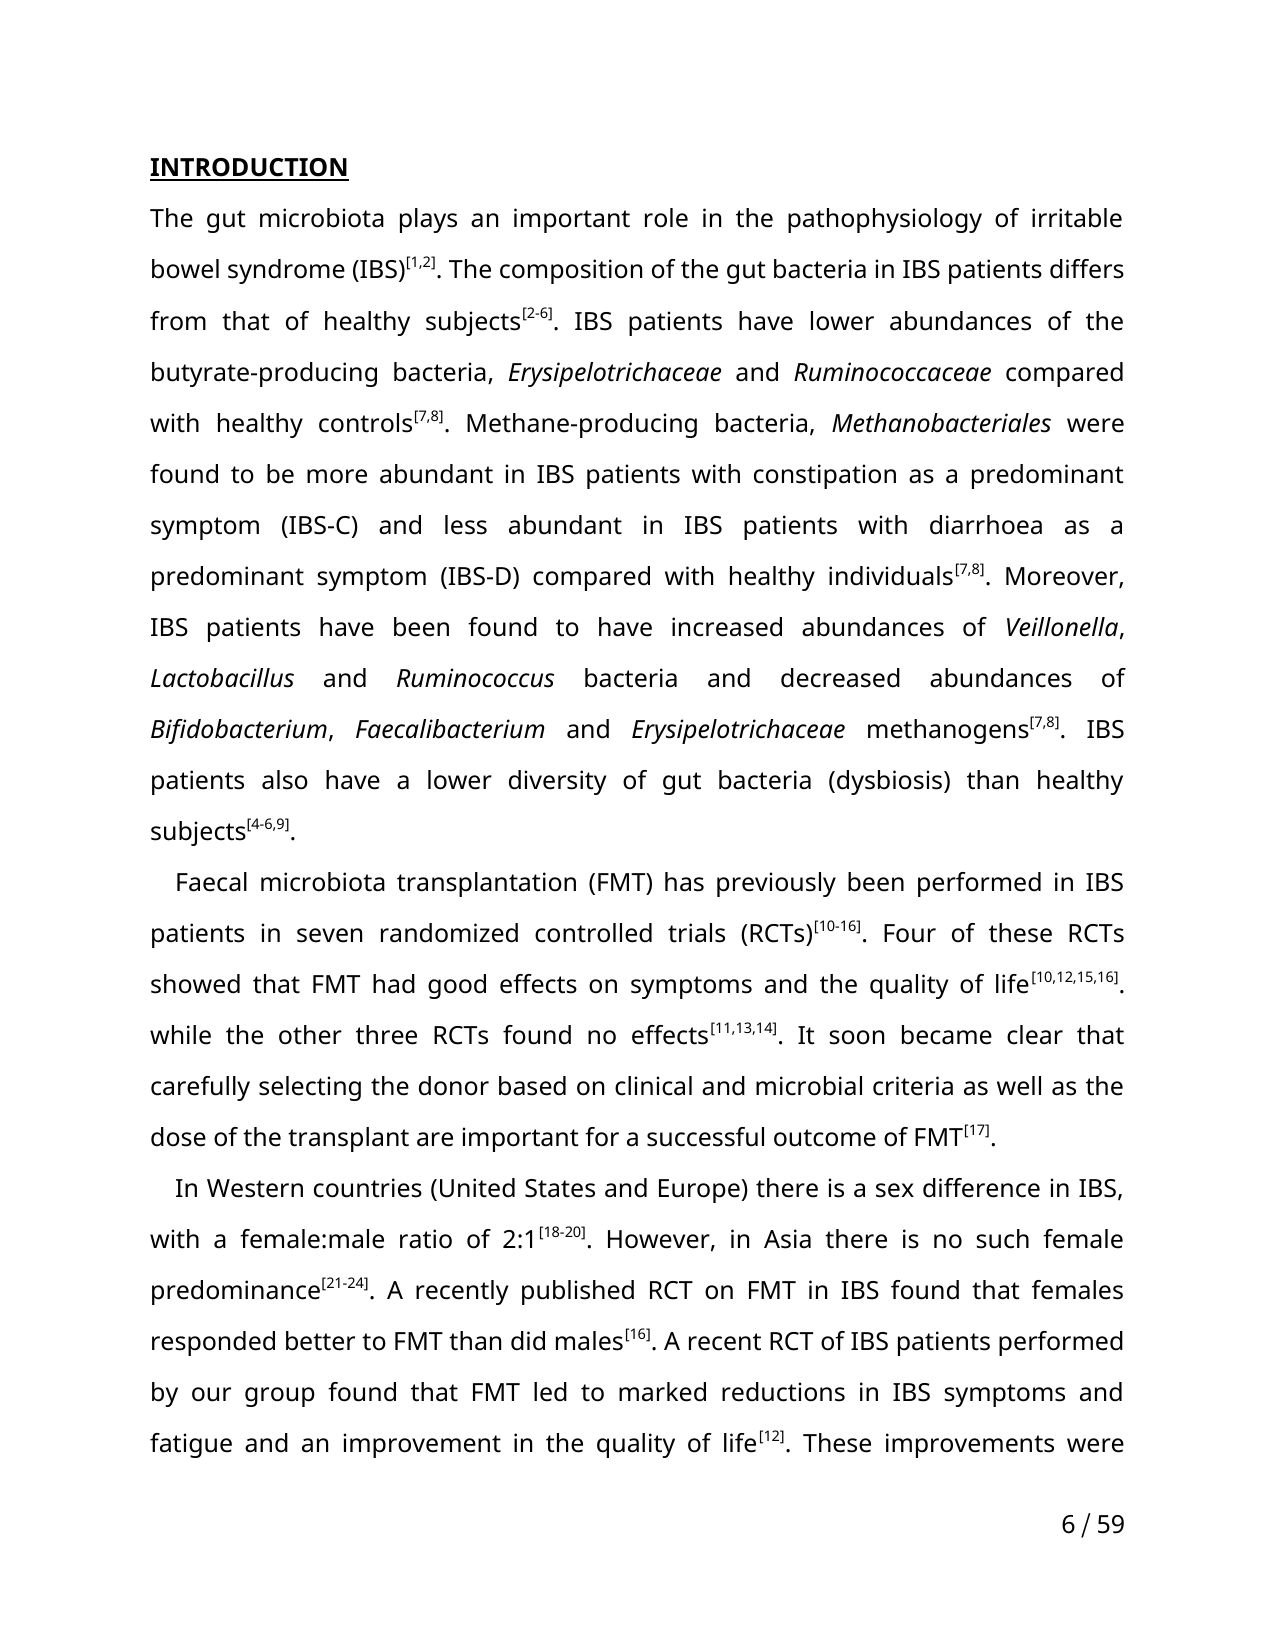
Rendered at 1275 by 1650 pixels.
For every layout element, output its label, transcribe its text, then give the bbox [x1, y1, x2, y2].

text The gut microbiota plays an important role in the pathophysiology of irritable bowel syndrome (IBS)[1,2]. The composition of the gut bacteria in IBS patients differs from that of healthy subjects[2-6]. IBS patients have lower abundances of the butyrate-producing bacteria, Erysipelotrichaceae and Ruminococcaceae compared with healthy controls[7,8]. Methane-producing bacteria, Methanobacteriales were found to be more abundant in IBS patients with constipation as a predominant symptom (IBS-C) and less abundant in IBS patients with diarrhoea as a predominant symptom (IBS-D) compared with healthy individuals[7,8]. Moreover, IBS patients have been found to have increased abundances of Veillonella, Lactobacillus and Ruminococcus bacteria and decreased abundances of Bifidobacterium, Faecalibacterium and Erysipelotrichaceae methanogens[7,8]. IBS patients also have a lower diversity of gut bacteria (dysbiosis) than healthy subjects[4-6,9]. [150, 201, 1125, 848]
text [150, 1409, 1125, 1460]
text Faecal microbiota transplantation (FMT) has previously been performed in IBS patients in seven randomized controlled trials (RCTs)[10-16]. Four of these RCTs showed that FMT had good effects on symptoms and the quality of life[10,12,15,16]. while the other three RCTs found no effects[11,13,14]. It soon became clear that carefully selecting the donor based on clinical and microbial criteria as well as the dose of the transplant are important for a successful outcome of FMT[17]. [150, 864, 1125, 1154]
text INTRODUCTION [150, 150, 1125, 184]
